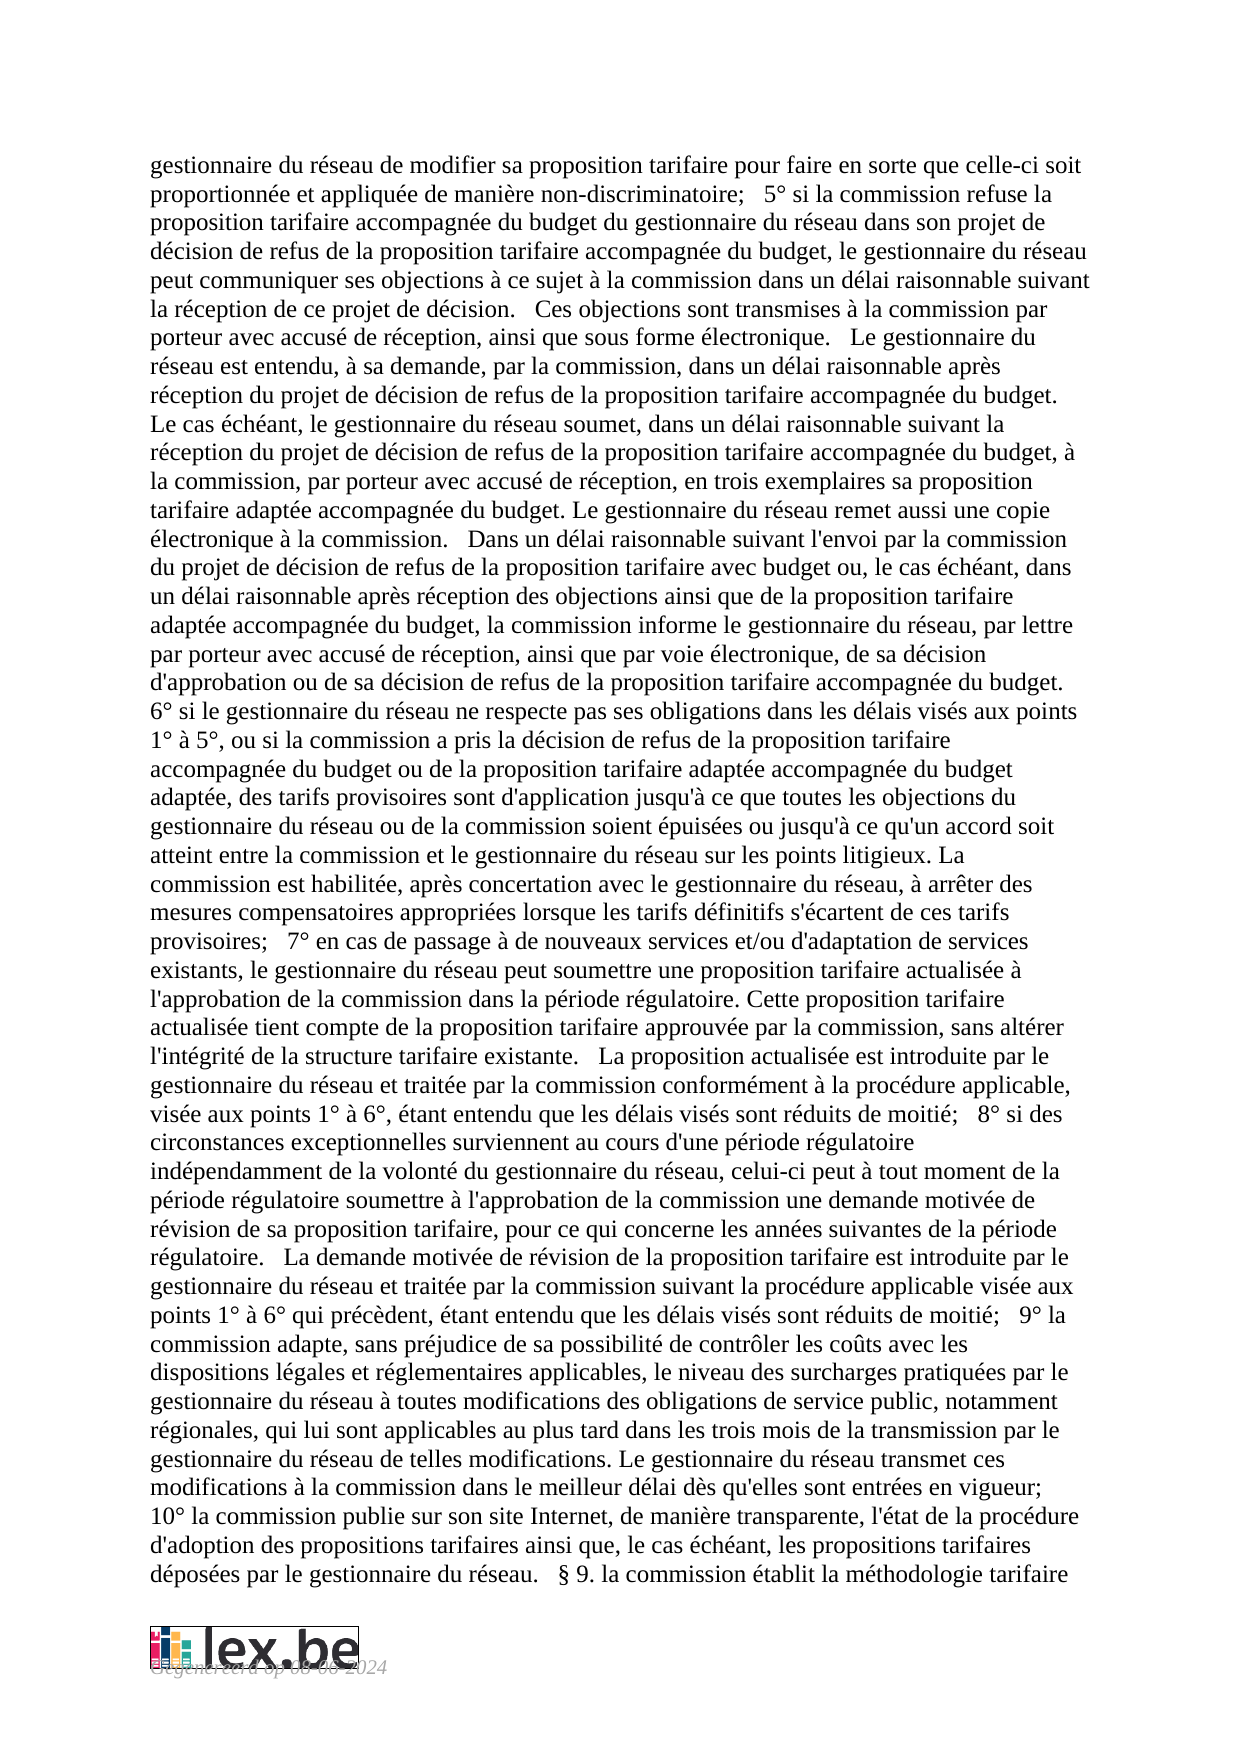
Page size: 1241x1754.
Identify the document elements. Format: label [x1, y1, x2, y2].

picture [151, 1627, 358, 1668]
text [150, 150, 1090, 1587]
